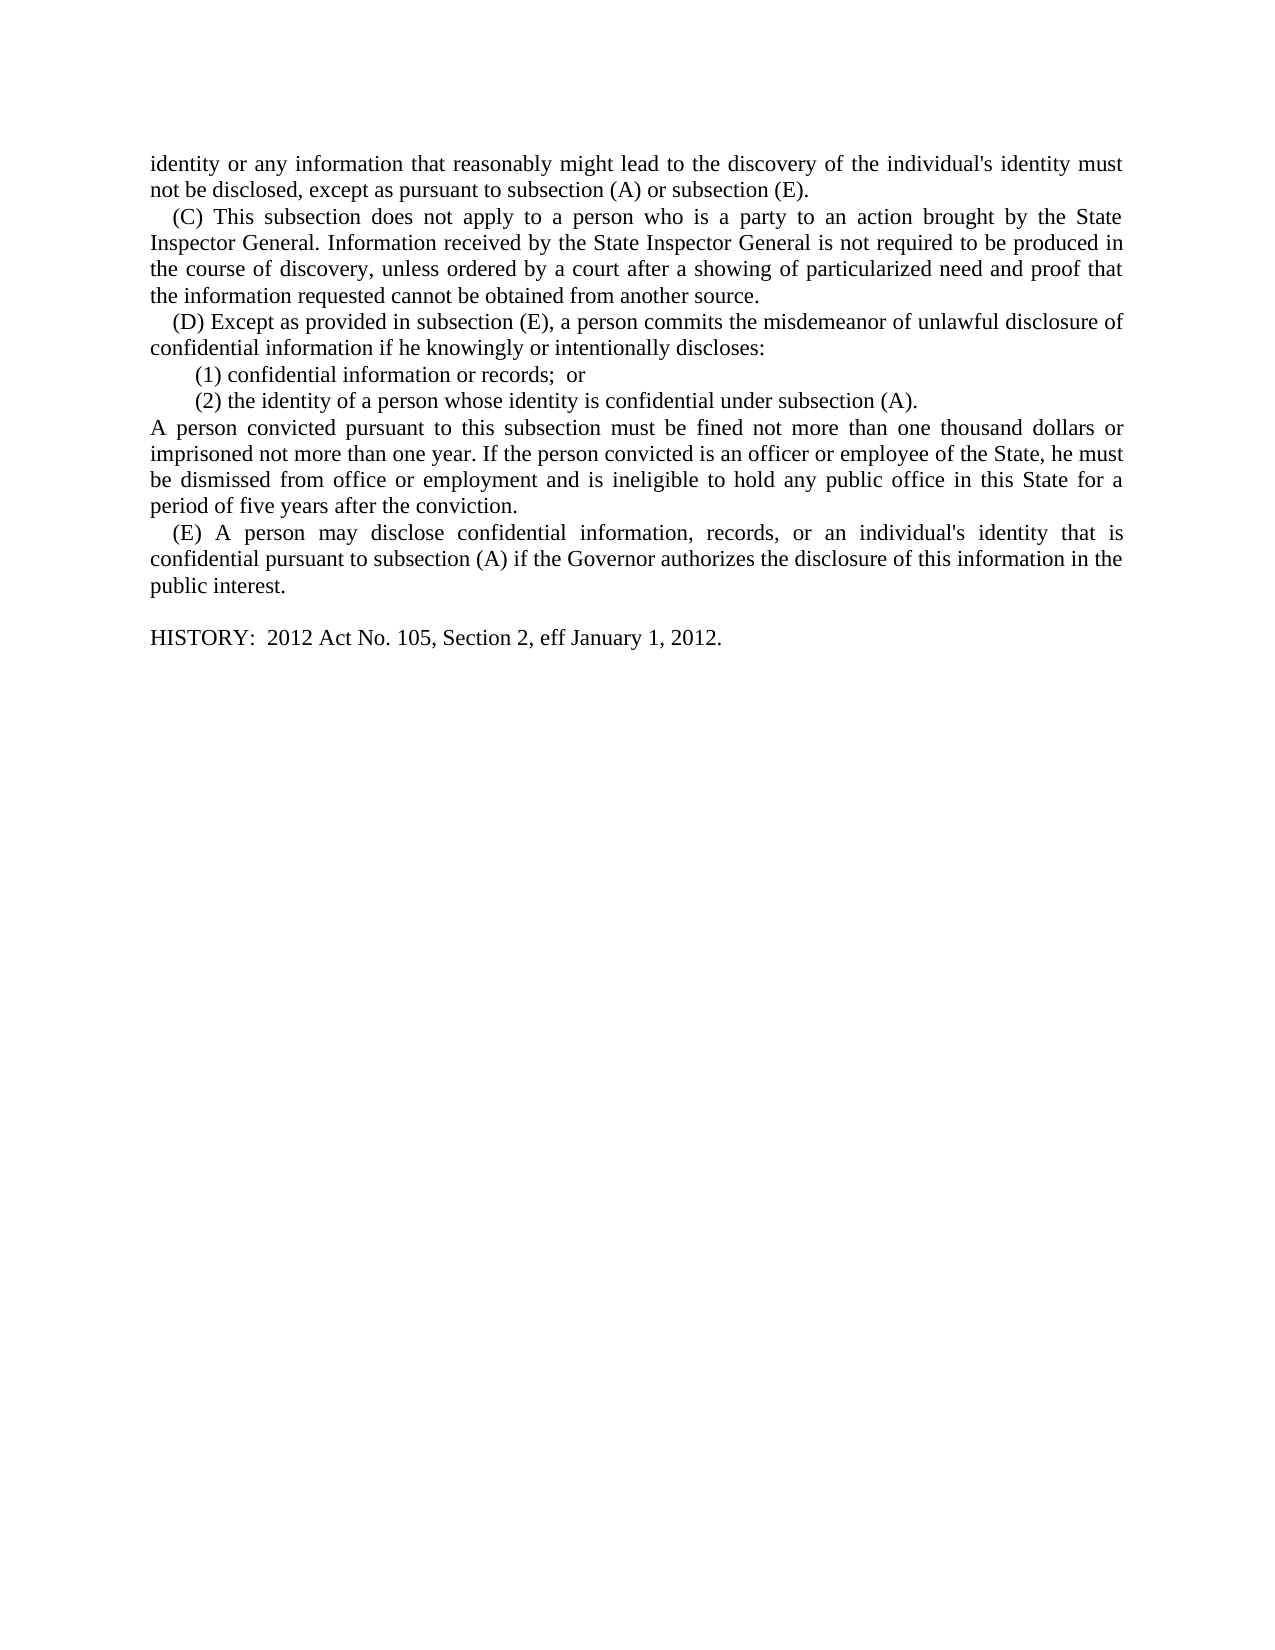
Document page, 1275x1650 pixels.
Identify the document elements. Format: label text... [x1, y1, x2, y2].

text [150, 150, 1125, 203]
text HISTORY: 2012 Act No. 105, Section 2, eff January 1, 2012. [150, 624, 1125, 651]
text (2) the identity of a person whose identity is confidential under subsection (A). [150, 387, 1125, 413]
text A person convicted pursuant to this subsection must be fined not more than one thousand dollars or imprisoned not more than one year. If the person convicted is an officer or employee of the State, he must be dismissed from office or employment and is ineligible to hold any public office in this State for a period of five years after the conviction. [150, 413, 1125, 519]
text (1) confidential information or records; or [150, 361, 1125, 387]
text (E) A person may disclose confidential information, records, or an individual's identity that is confidential pursuant to subsection (A) if the Governor authorizes the disclosure of this information in the public interest. [150, 519, 1125, 598]
text (D) Except as provided in subsection (E), a person commits the misdemeanor of unlawful disclosure of confidential information if he knowingly or intentionally discloses: [150, 308, 1125, 361]
text (C) This subsection does not apply to a person who is a party to an action brought by the State Inspector General. Information received by the State Inspector General is not required to be produced in the course of discovery, unless ordered by a court after a showing of particularized need and proof that the information requested cannot be obtained from another source. [150, 203, 1125, 308]
